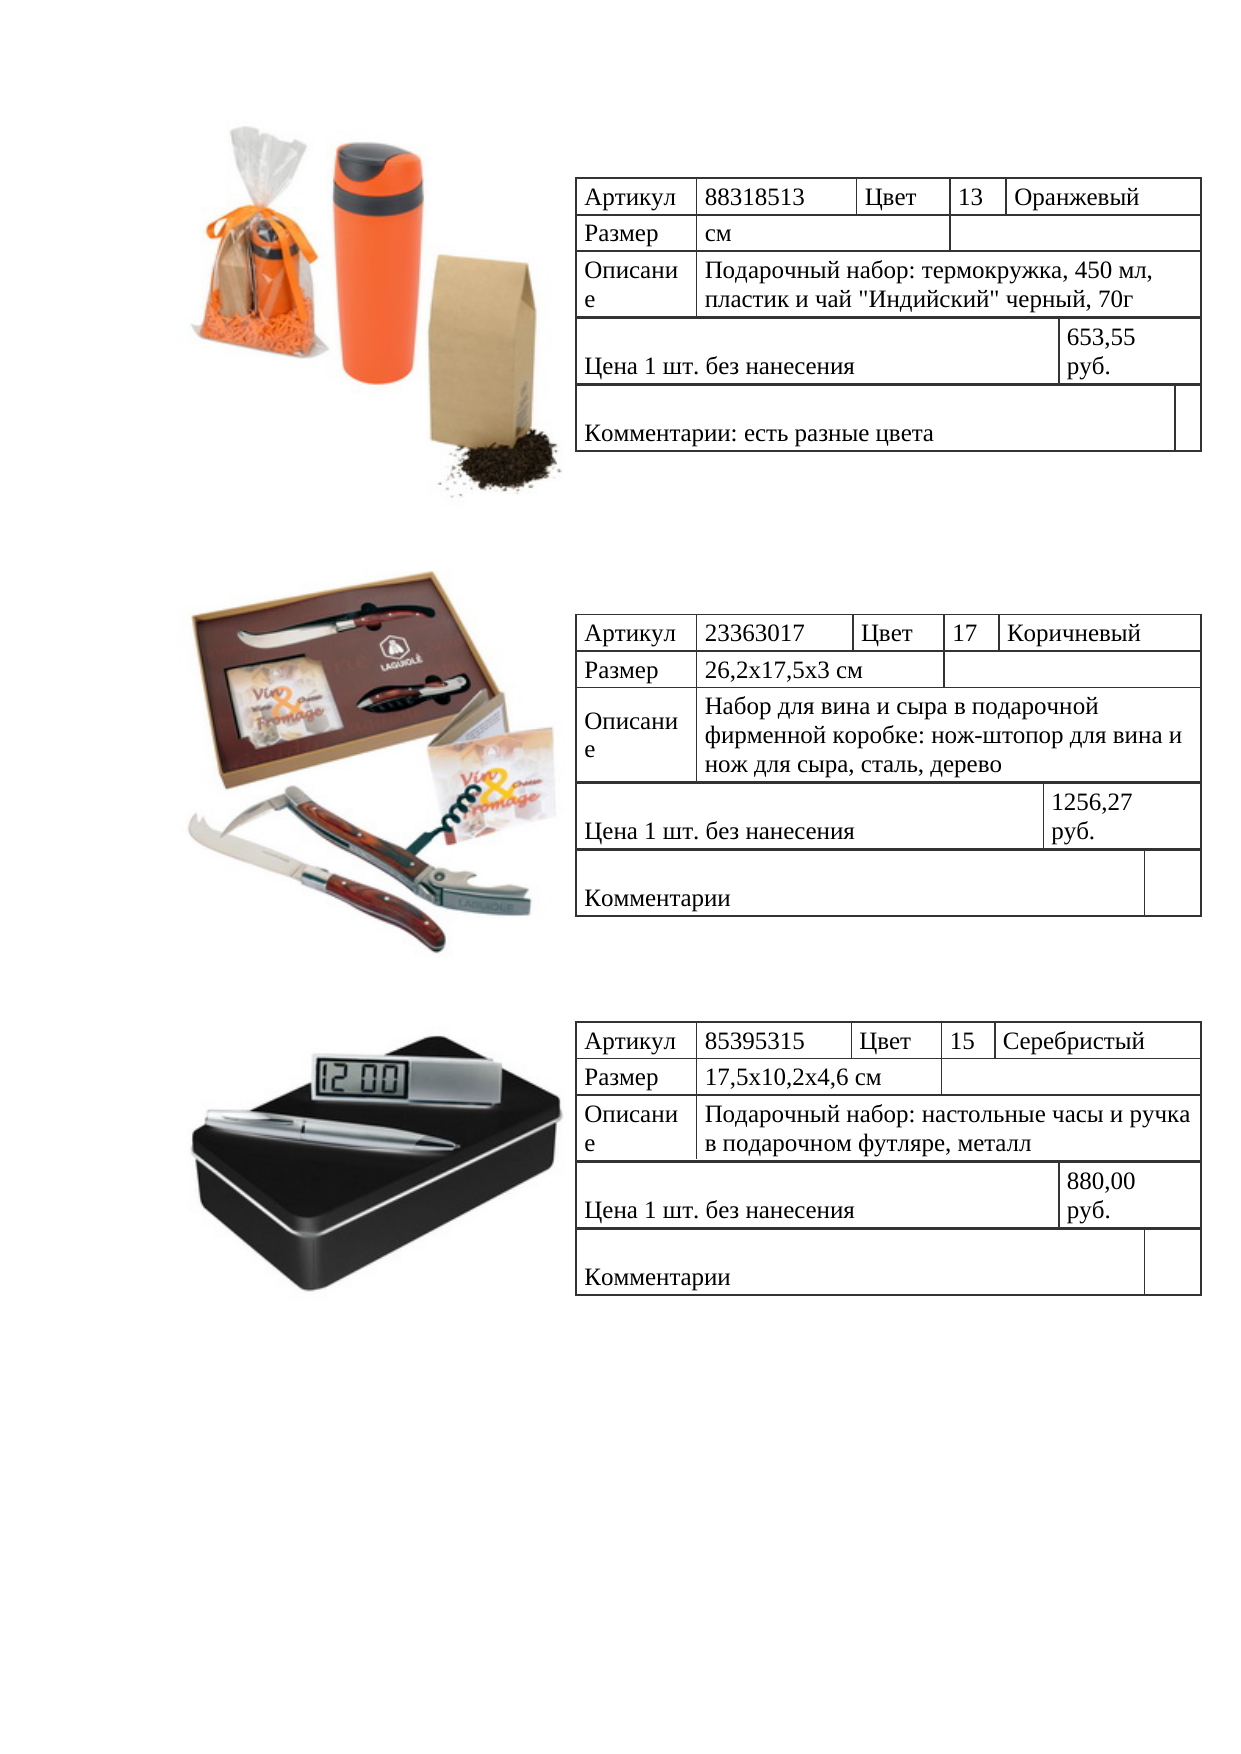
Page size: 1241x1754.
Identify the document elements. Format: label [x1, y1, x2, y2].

picture [177, 119, 568, 510]
table_cell [176, 962, 574, 1355]
table_header [176, 569, 574, 962]
table_header [574, 569, 1208, 962]
table_header [574, 118, 1208, 511]
picture [177, 570, 568, 961]
table_header [176, 118, 574, 511]
table_cell [574, 962, 1208, 1355]
picture [177, 963, 568, 1354]
